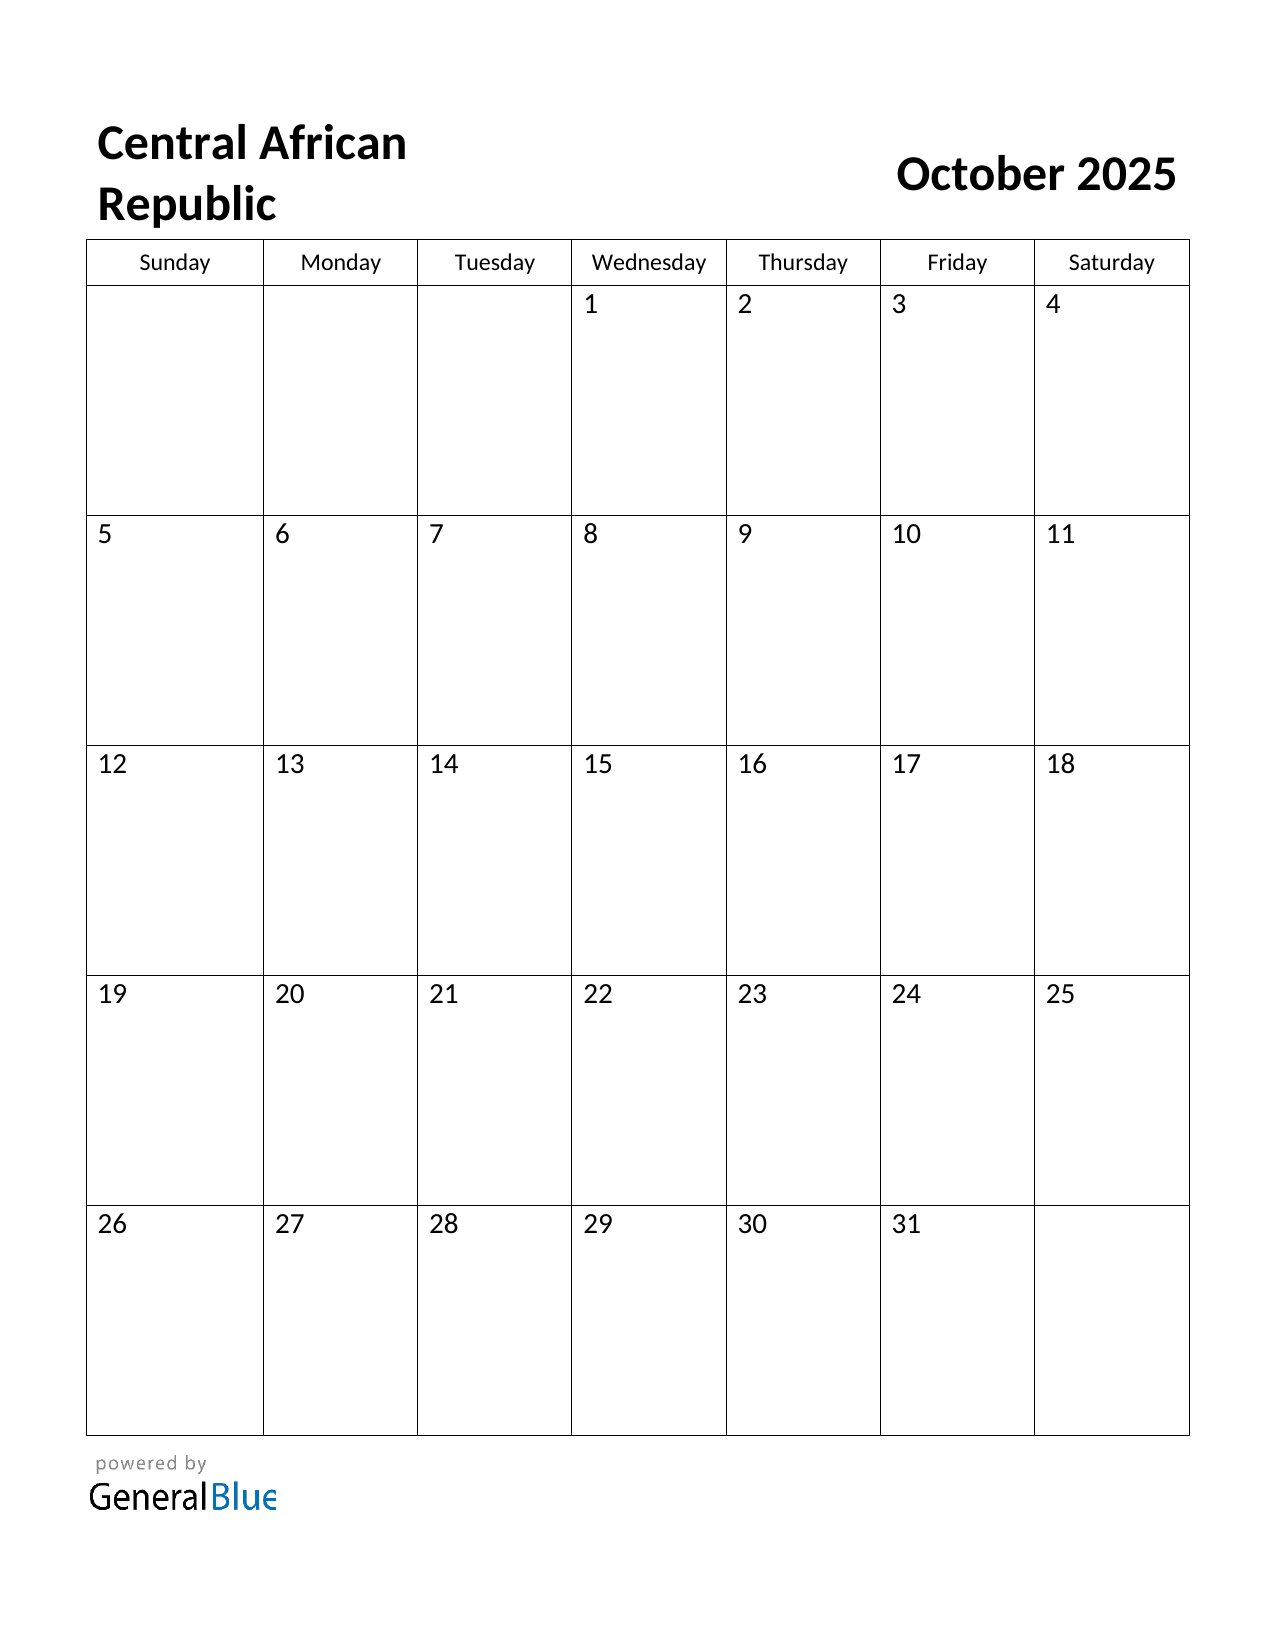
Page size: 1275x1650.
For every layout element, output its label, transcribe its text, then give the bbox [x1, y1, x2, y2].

table_cell 17 [881, 746, 1034, 778]
table_cell 12 [87, 746, 263, 778]
table_cell 28 [418, 1206, 571, 1238]
table_cell [881, 318, 1034, 514]
table_cell 16 [727, 746, 880, 778]
table_cell [1035, 1206, 1189, 1238]
table_cell 21 [418, 976, 571, 1008]
table_cell 19 [87, 976, 263, 1008]
table_cell [87, 778, 263, 974]
table_cell [881, 778, 1034, 974]
table_cell [418, 318, 571, 514]
table_cell [727, 318, 880, 514]
table_cell 24 [881, 976, 1034, 1008]
table_cell [727, 548, 880, 744]
table_cell 4 [1035, 286, 1189, 318]
table_cell [87, 318, 263, 514]
table_cell 27 [264, 1206, 417, 1238]
table_cell Thursday [727, 240, 880, 284]
table_cell [418, 548, 571, 744]
table_cell Wednesday [572, 240, 726, 284]
table_cell [727, 1008, 880, 1204]
table_cell [881, 548, 1034, 744]
table_cell [418, 778, 571, 974]
table_cell [727, 1238, 880, 1434]
table_cell 1 [572, 286, 726, 318]
table_cell 31 [881, 1206, 1034, 1238]
table_cell [1035, 318, 1189, 514]
table_cell [264, 778, 417, 974]
table_cell [1035, 548, 1189, 744]
table_cell [418, 1238, 571, 1434]
table_cell 10 [881, 516, 1034, 548]
table_cell 3 [881, 286, 1034, 318]
table_cell 30 [727, 1206, 880, 1238]
table_cell [572, 1008, 726, 1204]
table_cell Tuesday [418, 240, 571, 284]
table_cell 6 [264, 516, 417, 548]
table_cell 13 [264, 746, 417, 778]
table_header October 2025 [572, 105, 1189, 239]
picture [88, 1452, 276, 1515]
table_cell 29 [572, 1206, 726, 1238]
table_cell Friday [881, 240, 1034, 284]
table_cell 7 [418, 516, 571, 548]
table_cell [1035, 778, 1189, 974]
table_cell Monday [264, 240, 417, 284]
table_cell [264, 1008, 417, 1204]
table_cell [264, 1238, 417, 1434]
table_cell 26 [87, 1206, 263, 1238]
table_cell 9 [727, 516, 880, 548]
table_cell [87, 1008, 263, 1204]
table_cell [418, 1008, 571, 1204]
table_cell 14 [418, 746, 571, 778]
table_cell 11 [1035, 516, 1189, 548]
table_cell [86, 1436, 1189, 1534]
table_cell [727, 778, 880, 974]
table_cell [881, 1238, 1034, 1434]
table_cell [87, 1238, 263, 1434]
table_cell [572, 318, 726, 514]
table_cell [264, 286, 417, 318]
table_cell [87, 548, 263, 744]
table_cell 18 [1035, 746, 1189, 778]
table_cell [572, 778, 726, 974]
table_cell [1035, 1008, 1189, 1204]
table_cell [418, 286, 571, 318]
table_cell Sunday [87, 240, 263, 284]
table_cell [1035, 1238, 1189, 1434]
table_cell 23 [727, 976, 880, 1008]
table_cell [572, 1238, 726, 1434]
table_cell [881, 1008, 1034, 1204]
table_cell 8 [572, 516, 726, 548]
table_cell 5 [87, 516, 263, 548]
table_cell [264, 318, 417, 514]
table_header Central African Republic [86, 105, 572, 239]
table_cell [572, 548, 726, 744]
table_cell 25 [1035, 976, 1189, 1008]
table_cell Saturday [1035, 240, 1189, 284]
table_cell 2 [727, 286, 880, 318]
table_cell 15 [572, 746, 726, 778]
table_cell 20 [264, 976, 417, 1008]
table_cell [87, 286, 263, 318]
table_cell [264, 548, 417, 744]
table_cell 22 [572, 976, 726, 1008]
